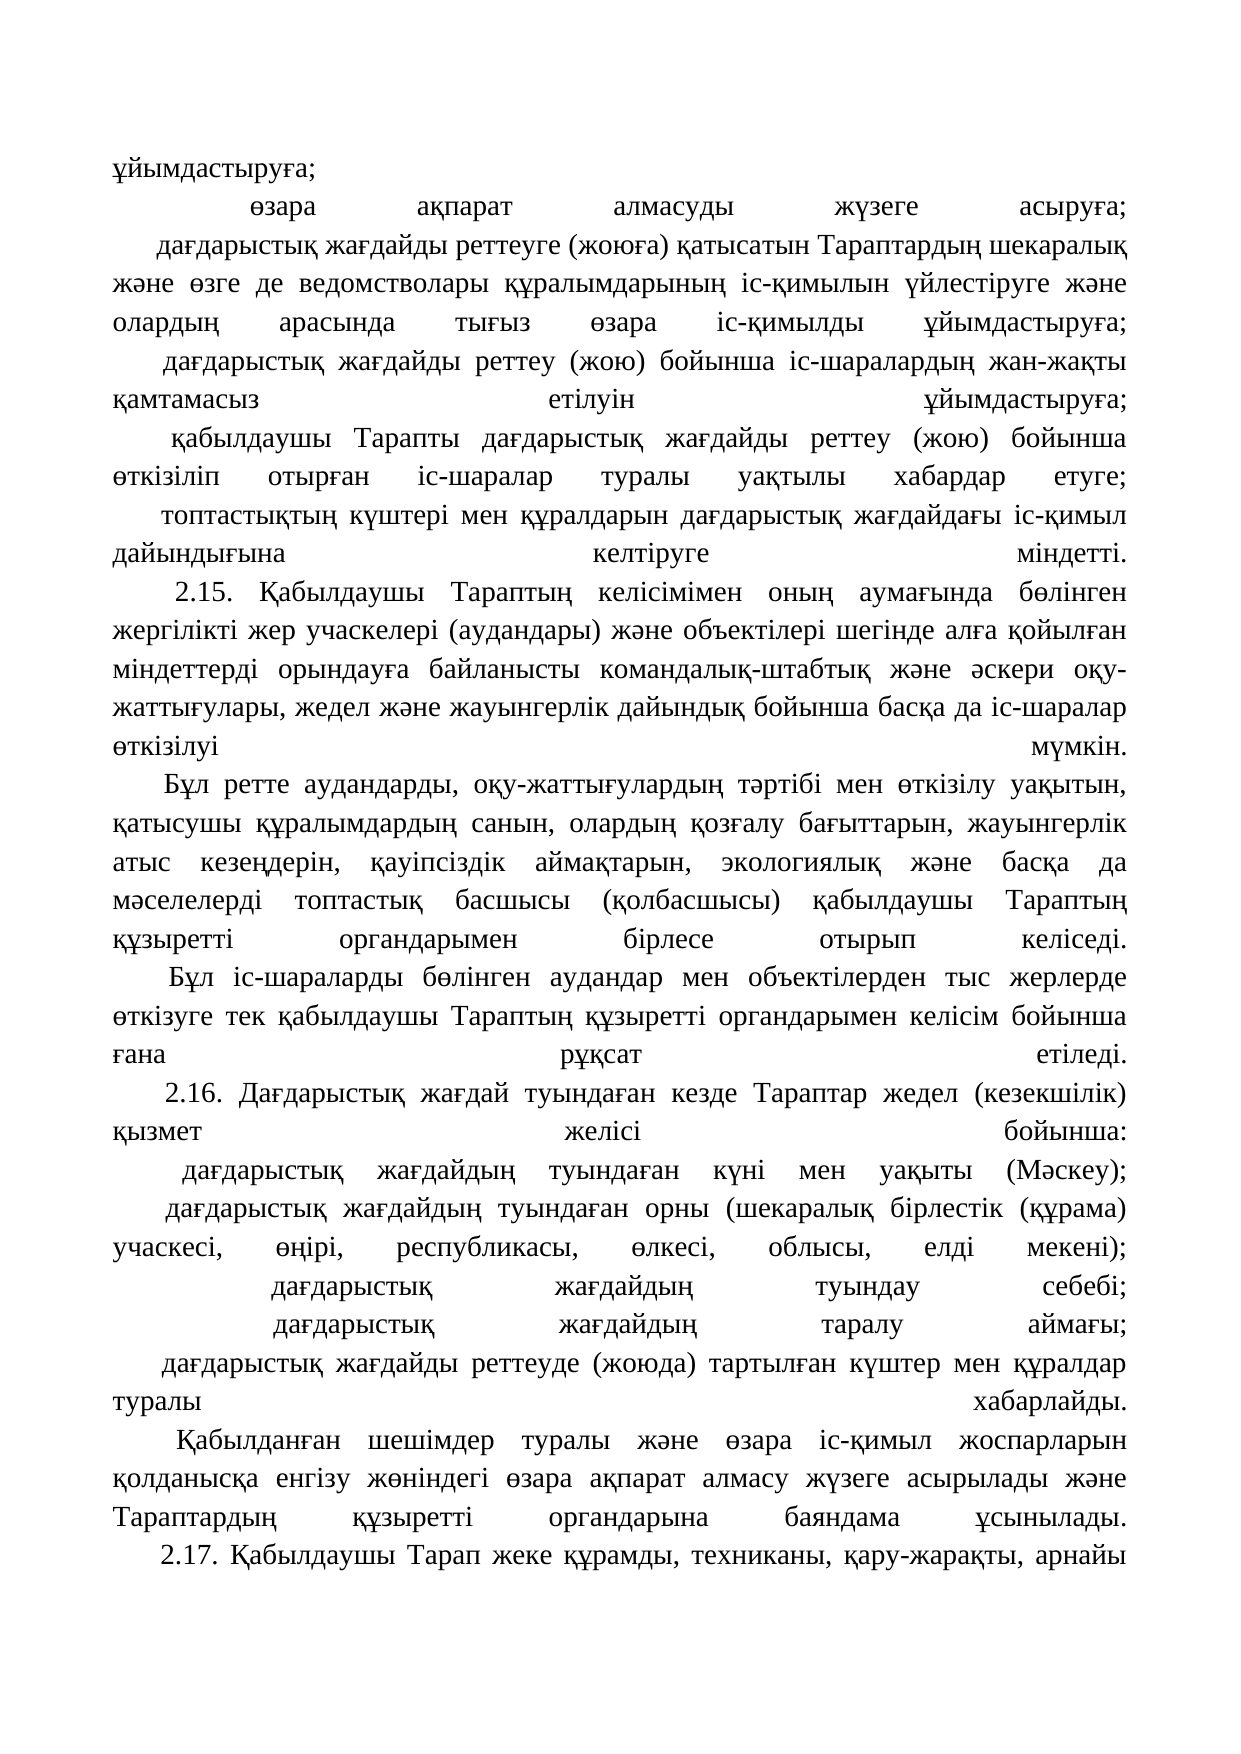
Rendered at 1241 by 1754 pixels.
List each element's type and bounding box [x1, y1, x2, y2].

text [112, 150, 1128, 1571]
